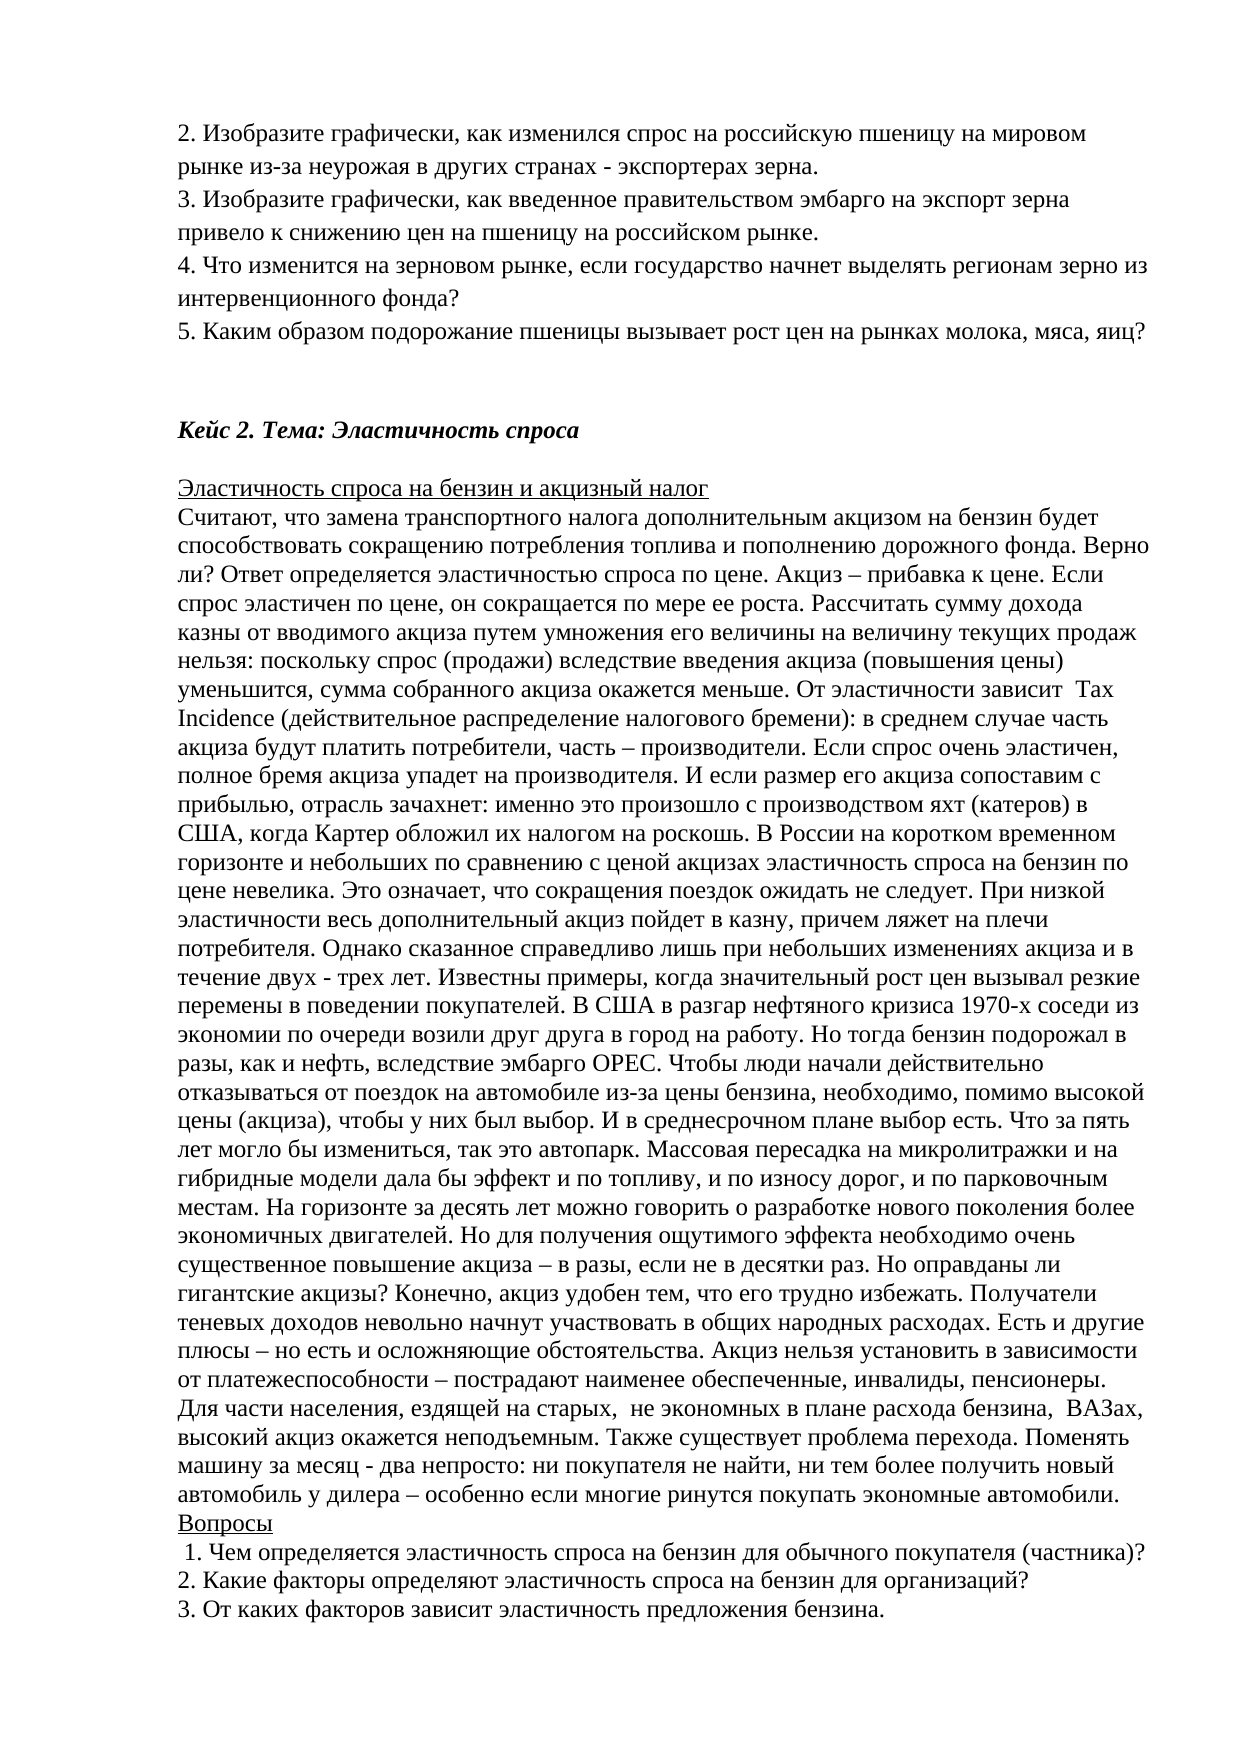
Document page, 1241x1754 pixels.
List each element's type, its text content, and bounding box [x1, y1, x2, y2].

text 5. Каким образом подорожание пшеницы вызывает рост цен на рынках молока, мяса, яиц? [177, 316, 1152, 345]
text 1. Чем определяется эластичность спроса на бензин для обычного покупателя (частника)? [177, 1537, 1152, 1565]
text 3. Изобразите графически, как введенное правительством эмбарго на экспорт зерна привело к снижению цен на пшеницу на российском рынке. [177, 184, 1152, 246]
text 4. Что изменится на зерновом рынке, если государство начнет выделять регионам зерно из интервенционного фонда? [177, 250, 1152, 312]
text Считают, что замена транспортного налога дополнительным акцизом на бензин будет способствовать сокращению потребления топлива и пополнению дорожного фонда. Верно ли? Ответ определяется эластичностью спроса по цене. Акциз – прибавка к цене. Если спрос эластичен по цене, он сокращается по мере ее роста. Рассчитать сумму дохода казны от вводимого акциза путем умножения его величины на величину текущих продаж нельзя: поскольку спрос (продажи) вследствие введения акциза (повышения цены) уменьшится, сумма собранного акциза окажется меньше. От эластичности зависит Тax Incidence (действительное распределение налогового бремени): в среднем случае часть акциза будут платить потребители, часть – производители. Если спрос очень эластичен, полное бремя акциза упадет на производителя. И если размер его акциза сопоставим с прибылью, отрасль зачахнет: именно это произошло с производством яхт (катеров) в США, когда Картер обложил их налогом на роскошь. В России на коротком временном горизонте и небольших по сравнению с ценой акцизах эластичность спроса на бензин по цене невелика. Это означает, что сокращения поездок ожидать не следует. При низкой эластичности весь дополнительный акциз пойдет в казну, причем ляжет на плечи потребителя. Однако сказанное справедливо лишь при небольших изменениях акциза и в течение двух - трех лет. Известны примеры, когда значительный рост цен вызывал резкие перемены в поведении покупателей. В США в разгар нефтяного кризиса 1970-х соседи из экономии по очереди возили друг друга в город на работу. Но тогда бензин подорожал в разы, как и нефть, вследствие эмбарго OPEC. Чтобы люди начали действительно отказываться от поездок на автомобиле из-за цены бензина, необходимо, помимо высокой цены (акциза), чтобы у них был выбор. И в среднесрочном плане выбор есть. Что за пять лет могло бы измениться, так это автопарк. Массовая пересадка на микролитражки и на гибридные модели дала бы эффект и по топливу, и по износу дорог, и по парковочным местам. На горизонте за десять лет можно говорить о разработке нового поколения более экономичных двигателей. Но для получения ощутимого эффекта необходимо очень существенное повышение акциза – в разы, если не в десятки раз. Но оправданы ли гигантские акцизы? Конечно, акциз удобен тем, что его трудно избежать. Получатели теневых доходов невольно начнут участвовать в общих народных расходах. Есть и другие плюсы – но есть и осложняющие обстоятельства. Акциз нельзя установить в зависимости от платежеспособности – пострадают наименее обеспеченные, инвалиды, пенсионеры. Для части населения, ездящей на старых, не экономных в плане расхода бензина, ВАЗах, высокий акциз окажется неподъемным. Также существует проблема перехода. Поменять машину за месяц - два непросто: ни покупателя не найти, ни тем более получить новый автомобиль у дилера – особенно если многие ринутся покупать экономные автомобили. [177, 502, 1152, 1508]
text Кейс 2. Тема: Эластичность спроса [177, 415, 1152, 444]
text Вопросы [177, 1508, 1152, 1537]
text 2. Какие факторы определяют эластичность спроса на бензин для организаций? [177, 1565, 1152, 1594]
text Эластичность спроса на бензин и акцизный налог [177, 473, 1152, 502]
text 2. Изобразите графически, как изменился спрос на российскую пшеницу на мировом рынке из-за неурожая в других странах - экспортерах зерна. [177, 118, 1152, 180]
text 3. От каких факторов зависит эластичность предложения бензина. [177, 1594, 1152, 1623]
